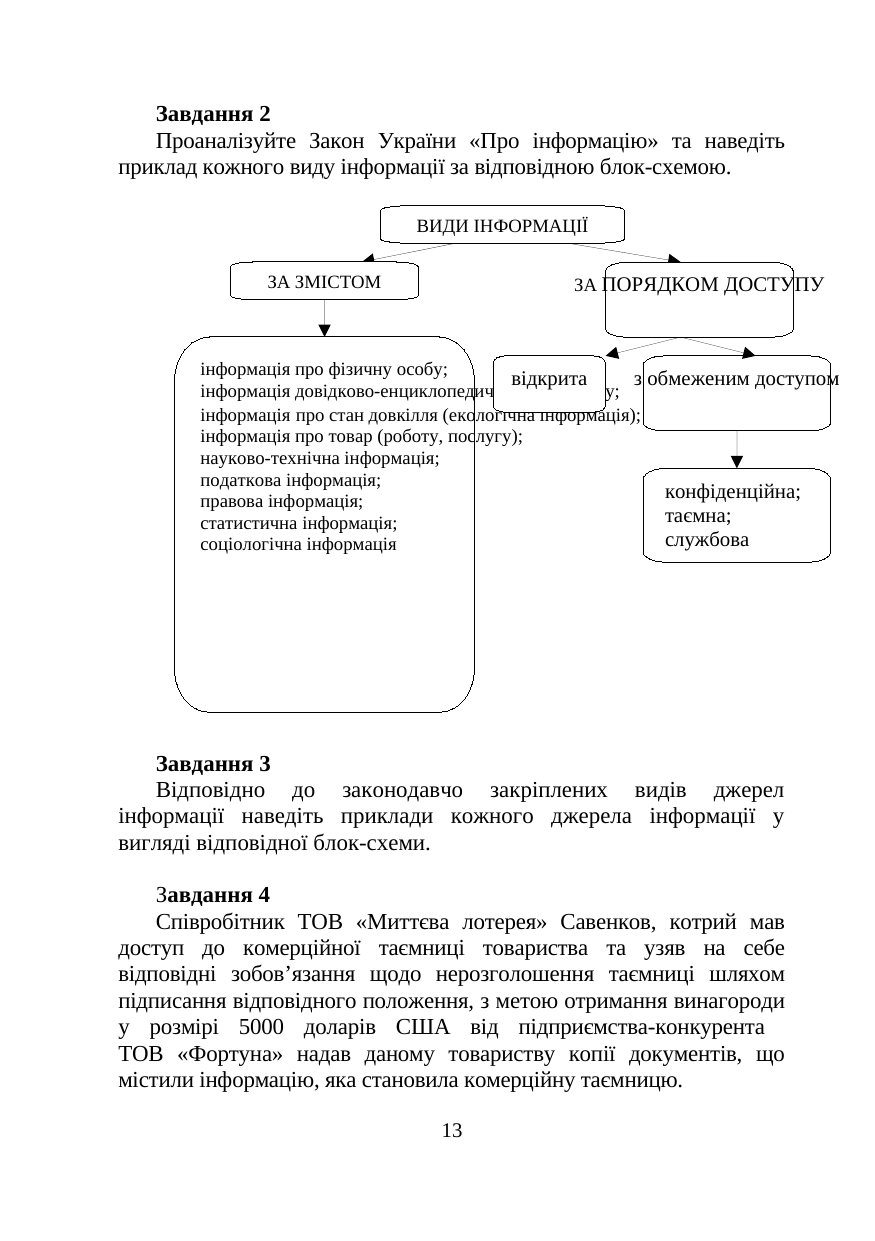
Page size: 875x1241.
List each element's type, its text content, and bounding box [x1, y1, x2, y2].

text Співробітник ТОВ «Миттєва лотерея» Савенков, котрий мав доступ до комерційної таємниці товариства та узяв на себе відповідні зобов’язання щодо нерозголошення таємниці шляхом підписання відповідного положення, з метою отримання винагороди у розмірі 5000 доларів США від підприємства-конкурента ТОВ «Фортуна» надав даному товариству копії документів, що містили інформацію, яка становила комерційну таємницю. [118, 908, 785, 1092]
text Проаналізуйте Закон України «Про інформацію» та наведіть приклад кожного виду інформації за відповідною блок-схемою. [118, 127, 785, 179]
text Відповідно до законодавчо закріплених видів джерел інформації наведіть приклади кожного джерела інформації у вигляді відповідної блок-схеми. [118, 776, 785, 855]
text Завдання 3 [118, 750, 785, 776]
text Завдання 4 [118, 881, 785, 908]
text Завдання 2 [118, 100, 785, 127]
